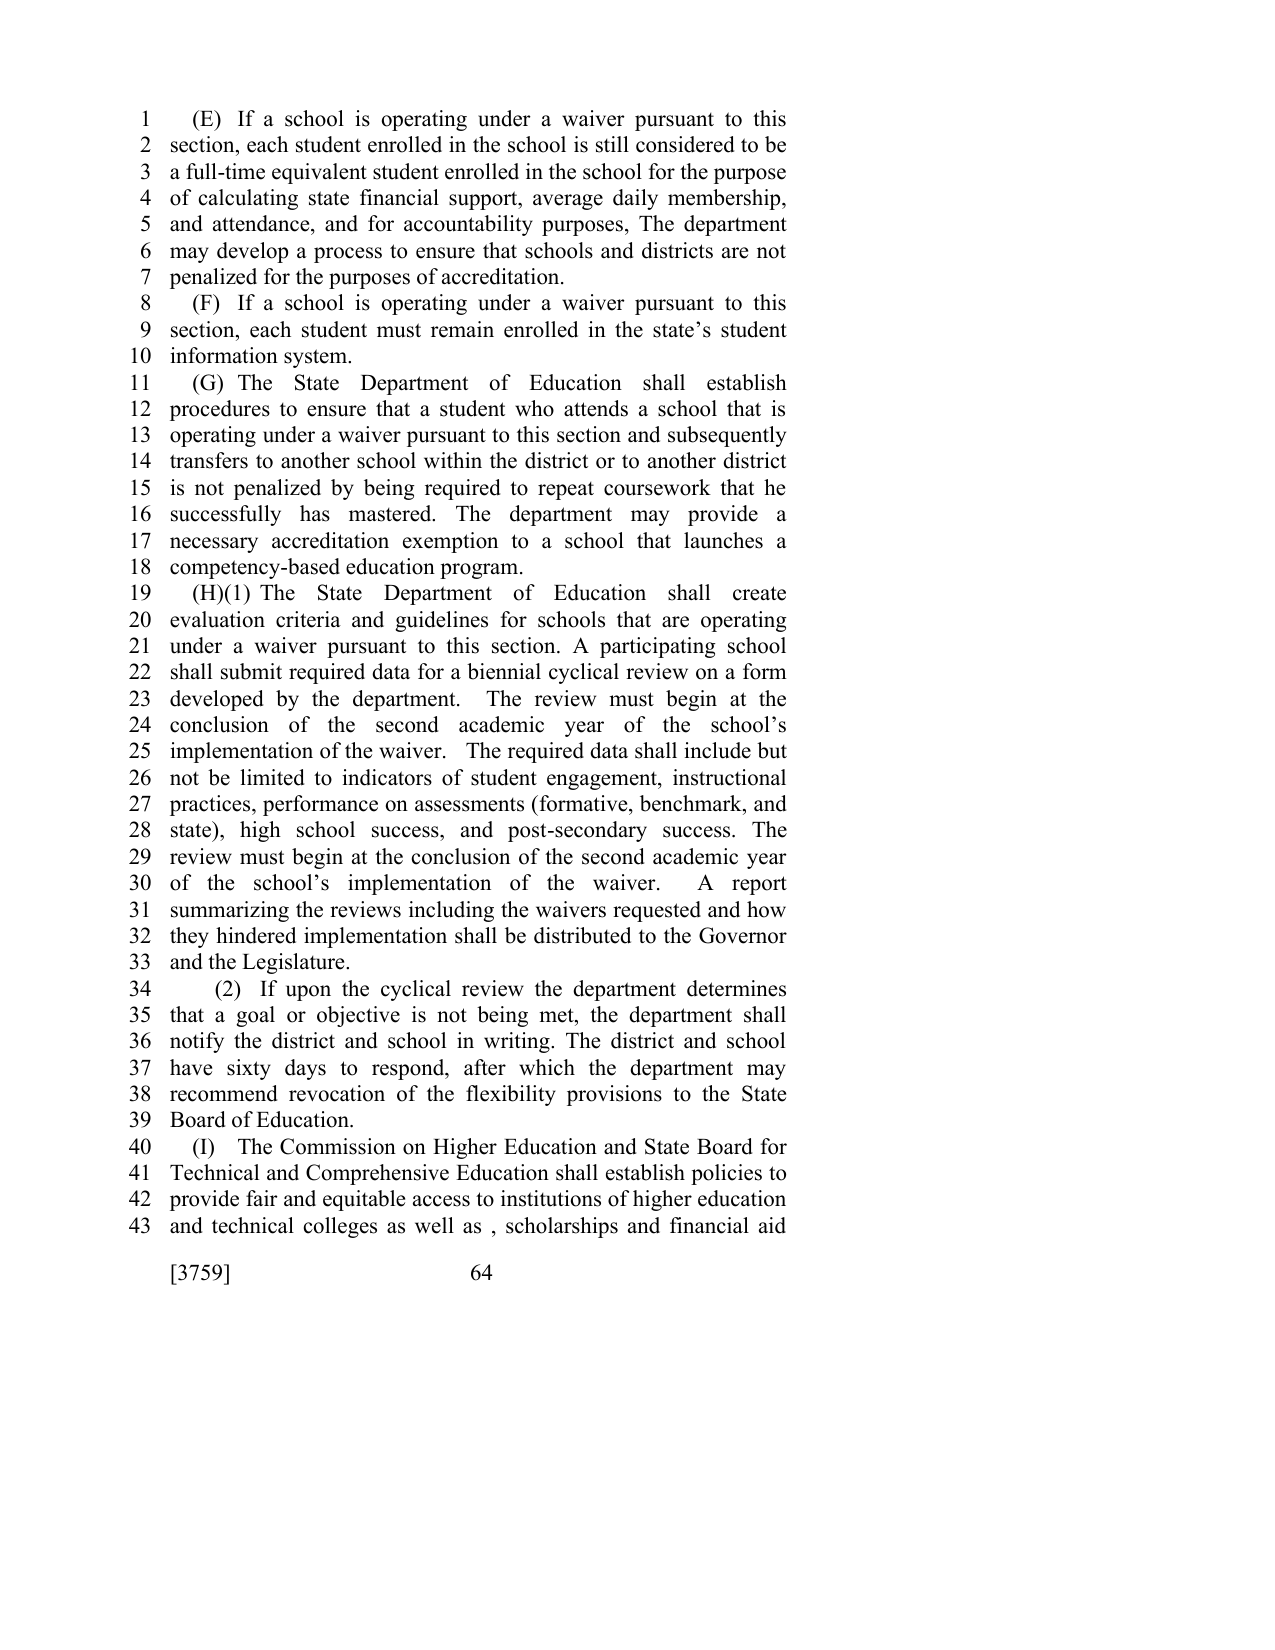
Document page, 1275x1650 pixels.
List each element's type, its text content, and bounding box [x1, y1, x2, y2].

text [169, 1133, 787, 1238]
text (G) The State Department of Education shall establish procedures to ensure that a student who attends a school that is operating under a waiver pursuant to this section and subsequently transfers to another school within the district or to another district is not penalized by being required to repeat coursework that he successfully has mastered. The department may provide a necessary accreditation exemption to a school that launches a competency-based education program. [169, 368, 787, 579]
text (E) If a school is operating under a waiver pursuant to this section, each student enrolled in the school is still considered to be a full-time equivalent student enrolled in the school for the purpose of calculating state financial support, average daily membership, and attendance, and for accountability purposes, The department may develop a process to ensure that schools and districts are not penalized for the purposes of accreditation. [169, 105, 787, 289]
text (F) If a school is operating under a waiver pursuant to this section, each student must remain enrolled in the state’s student information system. [169, 289, 787, 368]
text (2) If upon the cyclical review the department determines that a goal or objective is not being met, the department shall notify the district and school in writing. The district and school have sixty days to respond, after which the department may recommend revocation of the flexibility provisions to the State Board of Education. [169, 975, 787, 1133]
text (H)(1) The State Department of Education shall create evaluation criteria and guidelines for schools that are operating under a waiver pursuant to this section. A participating school shall submit required data for a biennial cyclical review on a form developed by the department. The review must begin at the conclusion of the second academic year of the school’s implementation of the waiver. The required data shall include but not be limited to indicators of student engagement, instructional practices, performance on assessments (formative, benchmark, and state), high school success, and post-secondary success. The review must begin at the conclusion of the second academic year of the school’s implementation of the waiver. A report summarizing the reviews including the waivers requested and how they hindered implementation shall be distributed to the Governor and the Legislature. [169, 579, 787, 975]
